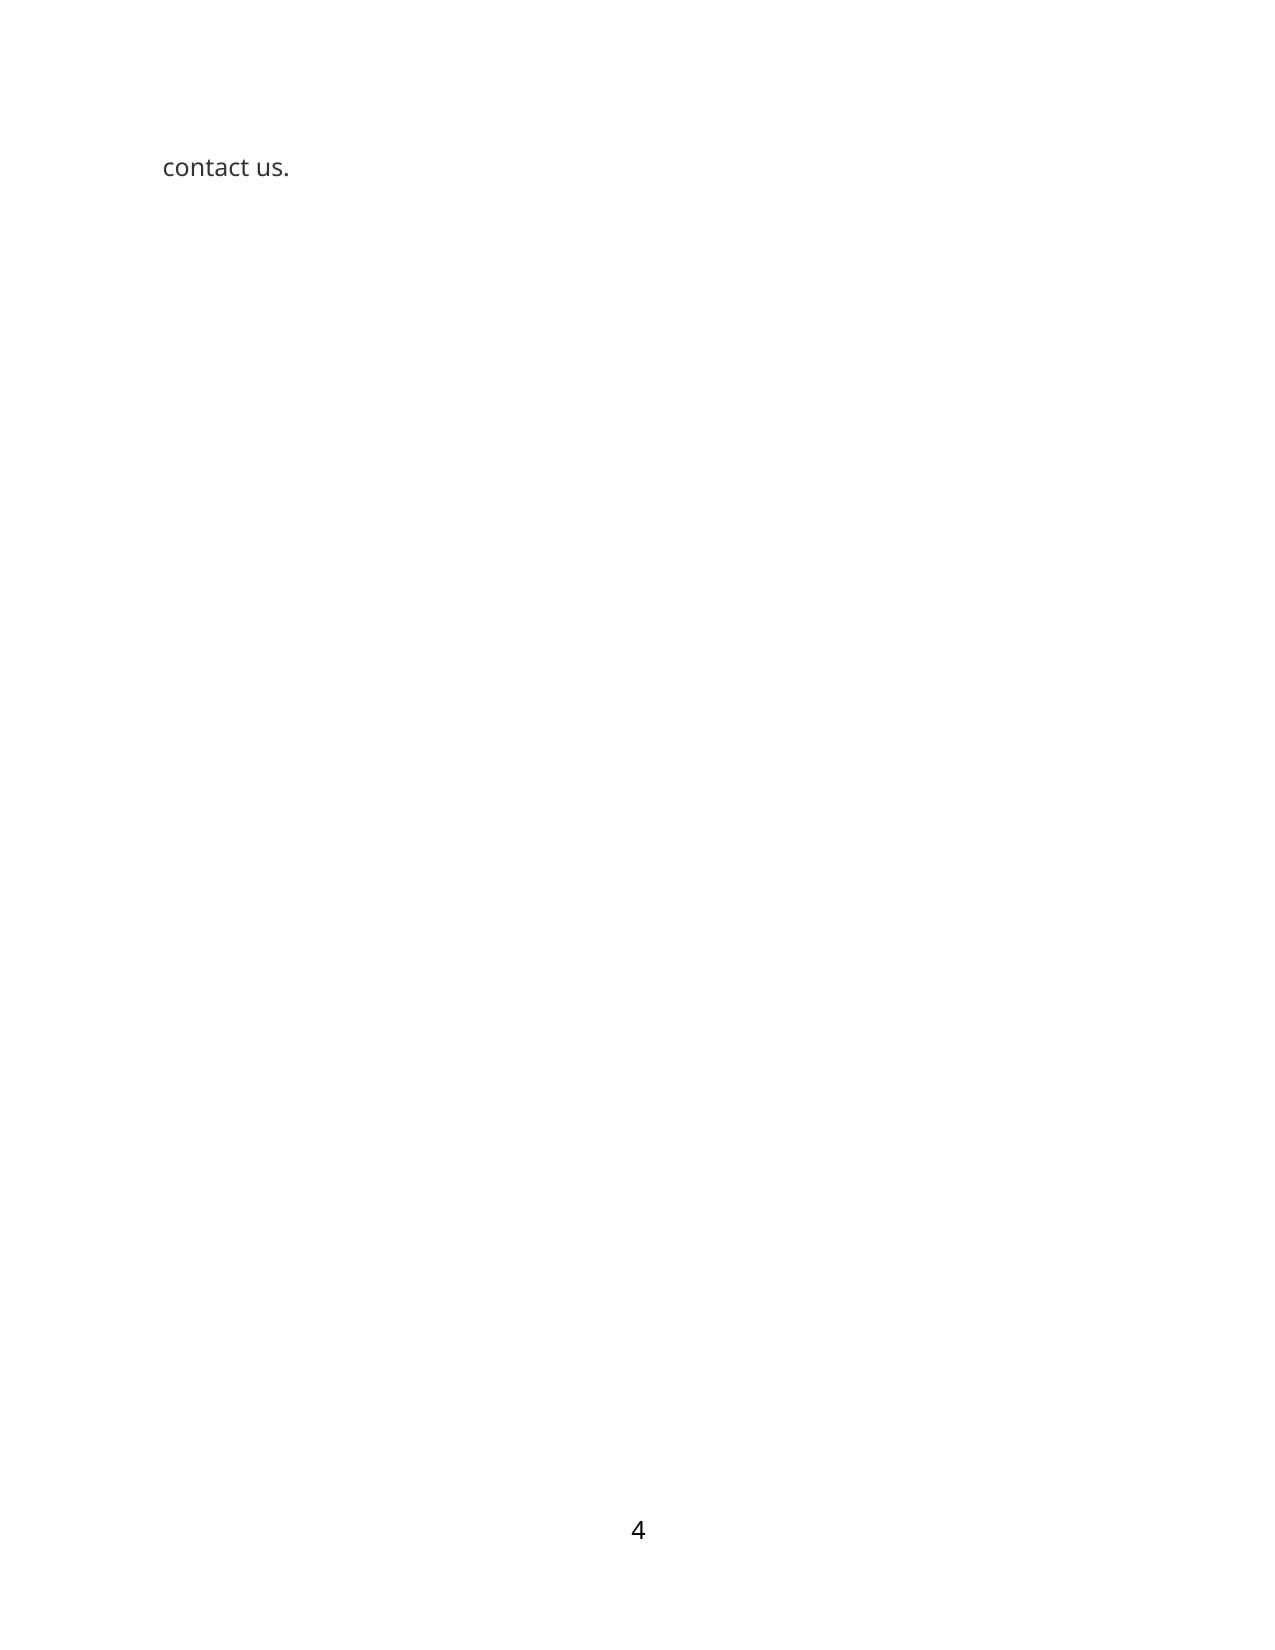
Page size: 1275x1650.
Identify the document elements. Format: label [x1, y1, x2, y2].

text [162, 150, 1111, 184]
